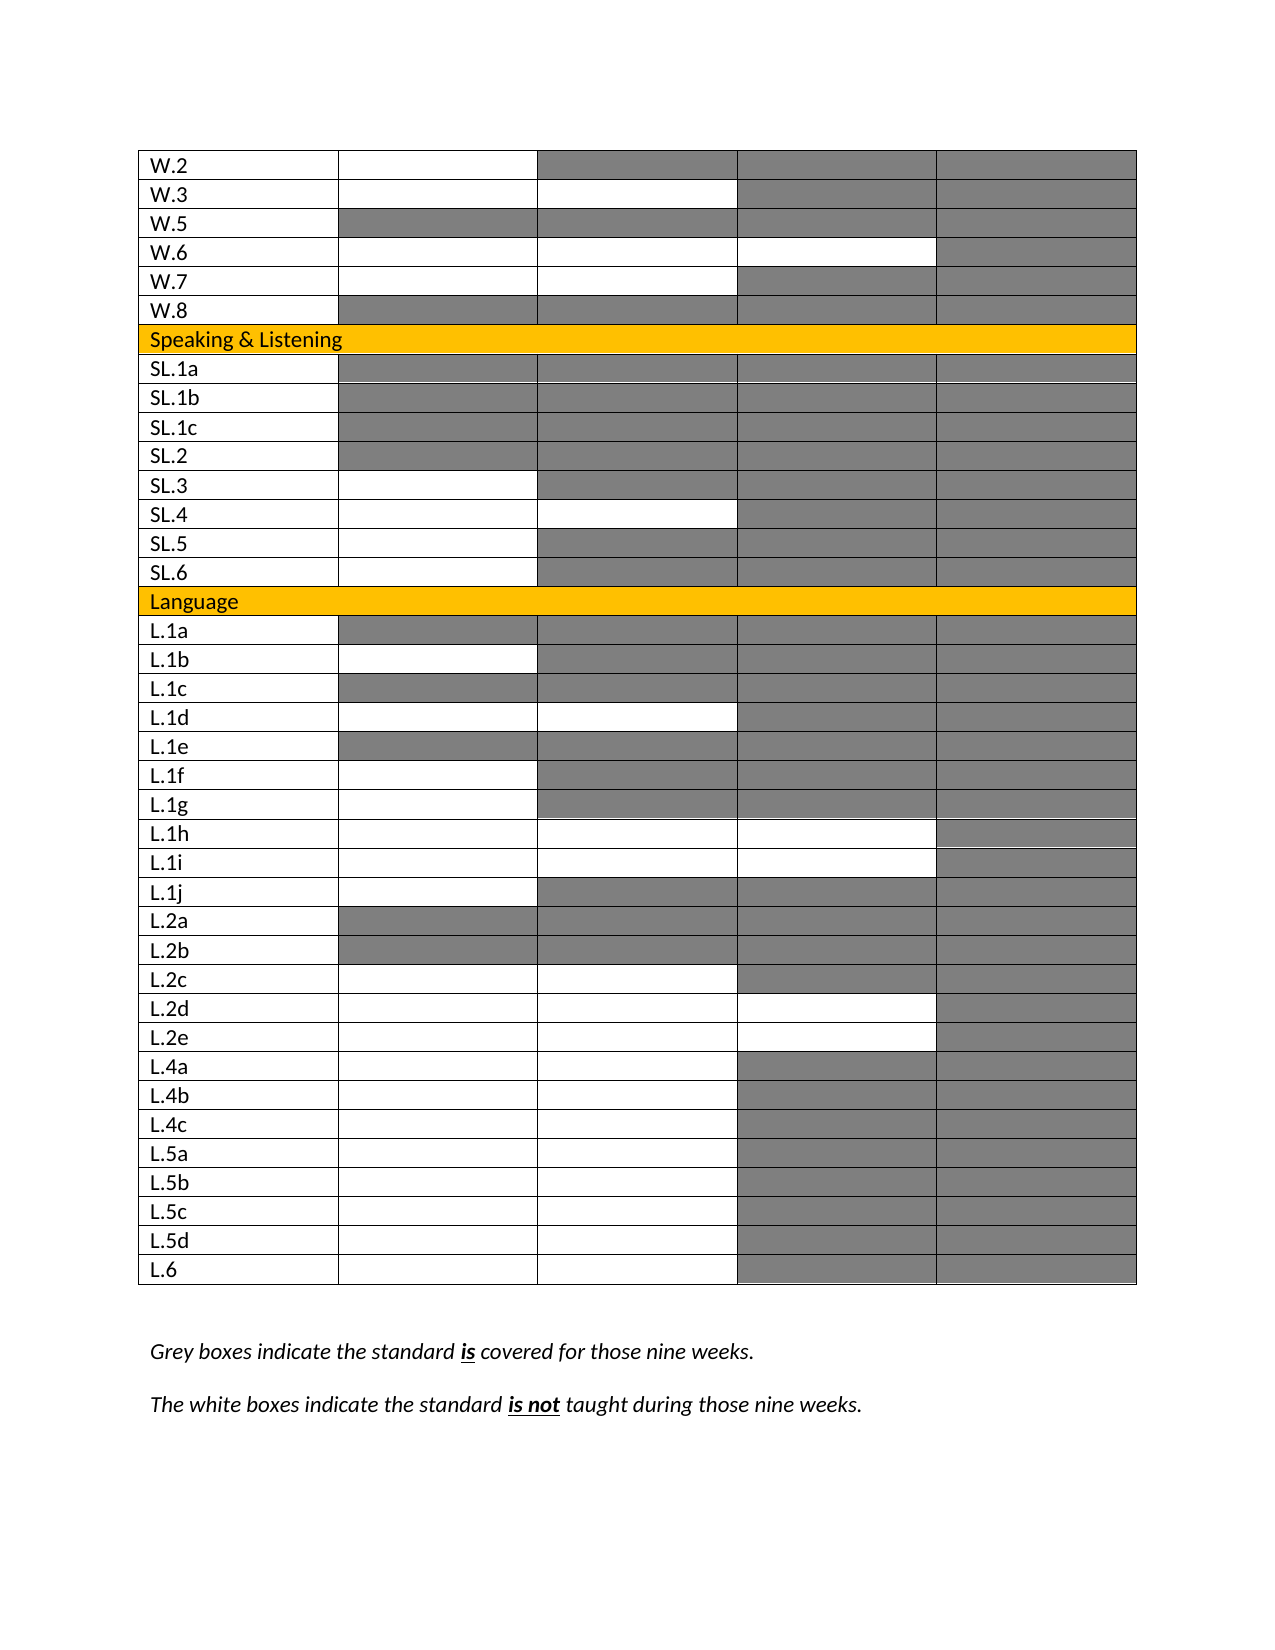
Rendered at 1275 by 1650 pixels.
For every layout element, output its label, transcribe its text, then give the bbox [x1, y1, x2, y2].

table_cell L.4c [139, 1110, 338, 1138]
table_cell [538, 965, 737, 993]
table_cell [937, 413, 1136, 441]
table_cell [738, 471, 936, 499]
table_cell [937, 761, 1136, 789]
table_cell [538, 180, 737, 208]
table_cell L.6 [139, 1255, 338, 1283]
table_cell [538, 355, 737, 382]
table_cell [937, 994, 1136, 1022]
table_cell [937, 180, 1136, 208]
table_cell SL.1b [139, 384, 338, 412]
table_cell [538, 471, 737, 499]
table_cell L.1e [139, 732, 338, 760]
table_cell [339, 1168, 537, 1196]
table_cell [538, 267, 737, 295]
table_cell [339, 1110, 537, 1138]
table_cell [339, 151, 537, 179]
table_cell [538, 529, 737, 557]
table_cell [538, 238, 737, 266]
table_cell [738, 1023, 936, 1051]
table_cell [937, 1168, 1136, 1196]
table_cell L.5a [139, 1139, 338, 1167]
table_cell [339, 267, 537, 295]
table_cell [538, 413, 737, 441]
table_cell [538, 1168, 737, 1196]
table_cell [339, 1081, 537, 1109]
table_cell L.4b [139, 1081, 338, 1109]
table_cell [738, 820, 936, 847]
table_cell [937, 1110, 1136, 1138]
table_cell [339, 209, 537, 237]
table_cell [339, 558, 537, 586]
table_cell [937, 1023, 1136, 1051]
table_cell L.1b [139, 645, 338, 673]
table_cell L.2b [139, 936, 338, 964]
table_cell [738, 616, 936, 644]
table_cell [738, 1226, 936, 1254]
table_cell SL.5 [139, 529, 338, 557]
table_cell [937, 1139, 1136, 1167]
table_cell [339, 384, 537, 412]
table_cell [538, 1023, 737, 1051]
table_cell [738, 849, 936, 877]
table_cell [738, 1081, 936, 1109]
table_cell [738, 907, 936, 935]
table_cell [937, 616, 1136, 644]
table_cell [339, 674, 537, 702]
table_cell [937, 965, 1136, 993]
table_cell W.3 [139, 180, 338, 208]
table_cell [339, 413, 537, 441]
table_cell [339, 442, 537, 470]
table_cell L.5c [139, 1197, 338, 1225]
table_cell [937, 790, 1136, 818]
table_cell SL.1a [139, 355, 338, 382]
table_cell [339, 878, 537, 906]
table_cell [538, 820, 737, 847]
table_cell Speaking & Listening [139, 325, 1136, 353]
table_cell [339, 296, 537, 324]
table_cell [738, 645, 936, 673]
table_cell [339, 936, 537, 964]
table_cell L.1i [139, 849, 338, 877]
table_cell [738, 1168, 936, 1196]
table_cell [538, 209, 737, 237]
table_cell [538, 936, 737, 964]
table_cell [538, 1110, 737, 1138]
table_cell L.1h [139, 820, 338, 847]
table_cell [339, 1023, 537, 1051]
table_cell L.1c [139, 674, 338, 702]
table_cell [339, 965, 537, 993]
table_cell [738, 355, 936, 382]
table_cell [538, 1226, 737, 1254]
table_cell W.6 [139, 238, 338, 266]
table_cell [738, 790, 936, 818]
table_cell [339, 1197, 537, 1225]
table_cell [538, 558, 737, 586]
table_cell [538, 616, 737, 644]
table_cell [937, 1197, 1136, 1225]
table_cell [937, 529, 1136, 557]
table_cell [339, 355, 537, 382]
table_cell [538, 732, 737, 760]
table_cell [339, 703, 537, 731]
table_cell [937, 645, 1136, 673]
table_cell L.2d [139, 994, 338, 1022]
table_cell W.2 [139, 151, 338, 179]
table_cell L.5b [139, 1168, 338, 1196]
table_cell [538, 151, 737, 179]
table_cell [738, 965, 936, 993]
table_cell [937, 355, 1136, 382]
table_cell [937, 936, 1136, 964]
table_cell [738, 442, 936, 470]
table_cell [738, 529, 936, 557]
text The white boxes indicate the standard is not taught during those nine weeks. [150, 1391, 1125, 1418]
table_cell [339, 732, 537, 760]
table_cell [538, 790, 737, 818]
table_cell [937, 296, 1136, 324]
table_cell [738, 180, 936, 208]
table_cell [738, 238, 936, 266]
table_cell [937, 558, 1136, 586]
table_cell [538, 907, 737, 935]
table_cell W.8 [139, 296, 338, 324]
table_cell [937, 1081, 1136, 1109]
table_cell SL.3 [139, 471, 338, 499]
table_cell [538, 674, 737, 702]
table_cell [538, 442, 737, 470]
table_cell [339, 820, 537, 847]
table_cell [738, 1052, 936, 1080]
table_cell [937, 151, 1136, 179]
table_cell [339, 907, 537, 935]
table_cell [538, 296, 737, 324]
table_cell [339, 238, 537, 266]
table_cell [937, 820, 1136, 847]
table_cell [538, 1081, 737, 1109]
table_cell [339, 1226, 537, 1254]
table_cell [937, 1052, 1136, 1080]
table_cell [538, 849, 737, 877]
table_cell [339, 180, 537, 208]
table_cell [738, 732, 936, 760]
table_cell [937, 878, 1136, 906]
table_cell L.1f [139, 761, 338, 789]
table_cell [738, 703, 936, 731]
table_cell [738, 674, 936, 702]
text Grey boxes indicate the standard is covered for those nine weeks. [150, 1337, 1125, 1366]
table_cell L.4a [139, 1052, 338, 1080]
table_cell [937, 500, 1136, 528]
table_cell [339, 471, 537, 499]
table_cell W.5 [139, 209, 338, 237]
table_cell L.5d [139, 1226, 338, 1254]
table_cell SL.2 [139, 442, 338, 470]
table_cell [738, 296, 936, 324]
table_cell [339, 616, 537, 644]
table_cell [339, 761, 537, 789]
table_cell SL.1c [139, 413, 338, 441]
table_cell [738, 994, 936, 1022]
table_cell [538, 500, 737, 528]
table_cell [738, 500, 936, 528]
table_cell [339, 790, 537, 818]
table_cell [937, 442, 1136, 470]
table_cell [339, 645, 537, 673]
table_cell [738, 209, 936, 237]
table_cell [937, 703, 1136, 731]
table_cell [538, 1197, 737, 1225]
table_cell [738, 267, 936, 295]
table_cell [937, 674, 1136, 702]
table_cell [937, 907, 1136, 935]
table_cell [738, 558, 936, 586]
table_cell [538, 384, 737, 412]
table_cell [538, 878, 737, 906]
table_cell [738, 1139, 936, 1167]
table_cell [738, 151, 936, 179]
table_cell [738, 936, 936, 964]
table_cell [738, 1110, 936, 1138]
table_cell [738, 1255, 936, 1283]
table_cell L.2c [139, 965, 338, 993]
table_cell L.2e [139, 1023, 338, 1051]
table_cell [937, 849, 1136, 877]
table_cell L.1a [139, 616, 338, 644]
table_cell [738, 413, 936, 441]
table_cell [538, 703, 737, 731]
table_cell [738, 878, 936, 906]
table_cell [738, 761, 936, 789]
table_cell [538, 645, 737, 673]
table_cell [937, 384, 1136, 412]
table_cell [339, 1052, 537, 1080]
table_cell Language [139, 587, 1136, 615]
table_cell L.2a [139, 907, 338, 935]
table_cell [339, 1255, 537, 1283]
table_cell [339, 1139, 537, 1167]
table_cell [538, 1139, 737, 1167]
table_cell [937, 267, 1136, 295]
table_cell L.1d [139, 703, 338, 731]
table_cell [339, 849, 537, 877]
table_cell [937, 1226, 1136, 1254]
table_cell [738, 384, 936, 412]
table_cell [538, 994, 737, 1022]
table_cell L.1j [139, 878, 338, 906]
table_cell W.7 [139, 267, 338, 295]
table_cell [339, 994, 537, 1022]
table_cell [937, 238, 1136, 266]
table_cell [538, 1255, 737, 1283]
table_cell [339, 500, 537, 528]
table_cell SL.4 [139, 500, 338, 528]
table_cell SL.6 [139, 558, 338, 586]
table_cell [538, 761, 737, 789]
table_cell L.1g [139, 790, 338, 818]
table_cell [339, 529, 537, 557]
table_cell [937, 471, 1136, 499]
table_cell [738, 1197, 936, 1225]
table_cell [937, 1255, 1136, 1283]
table_cell [538, 1052, 737, 1080]
table_cell [937, 209, 1136, 237]
table_cell [937, 732, 1136, 760]
